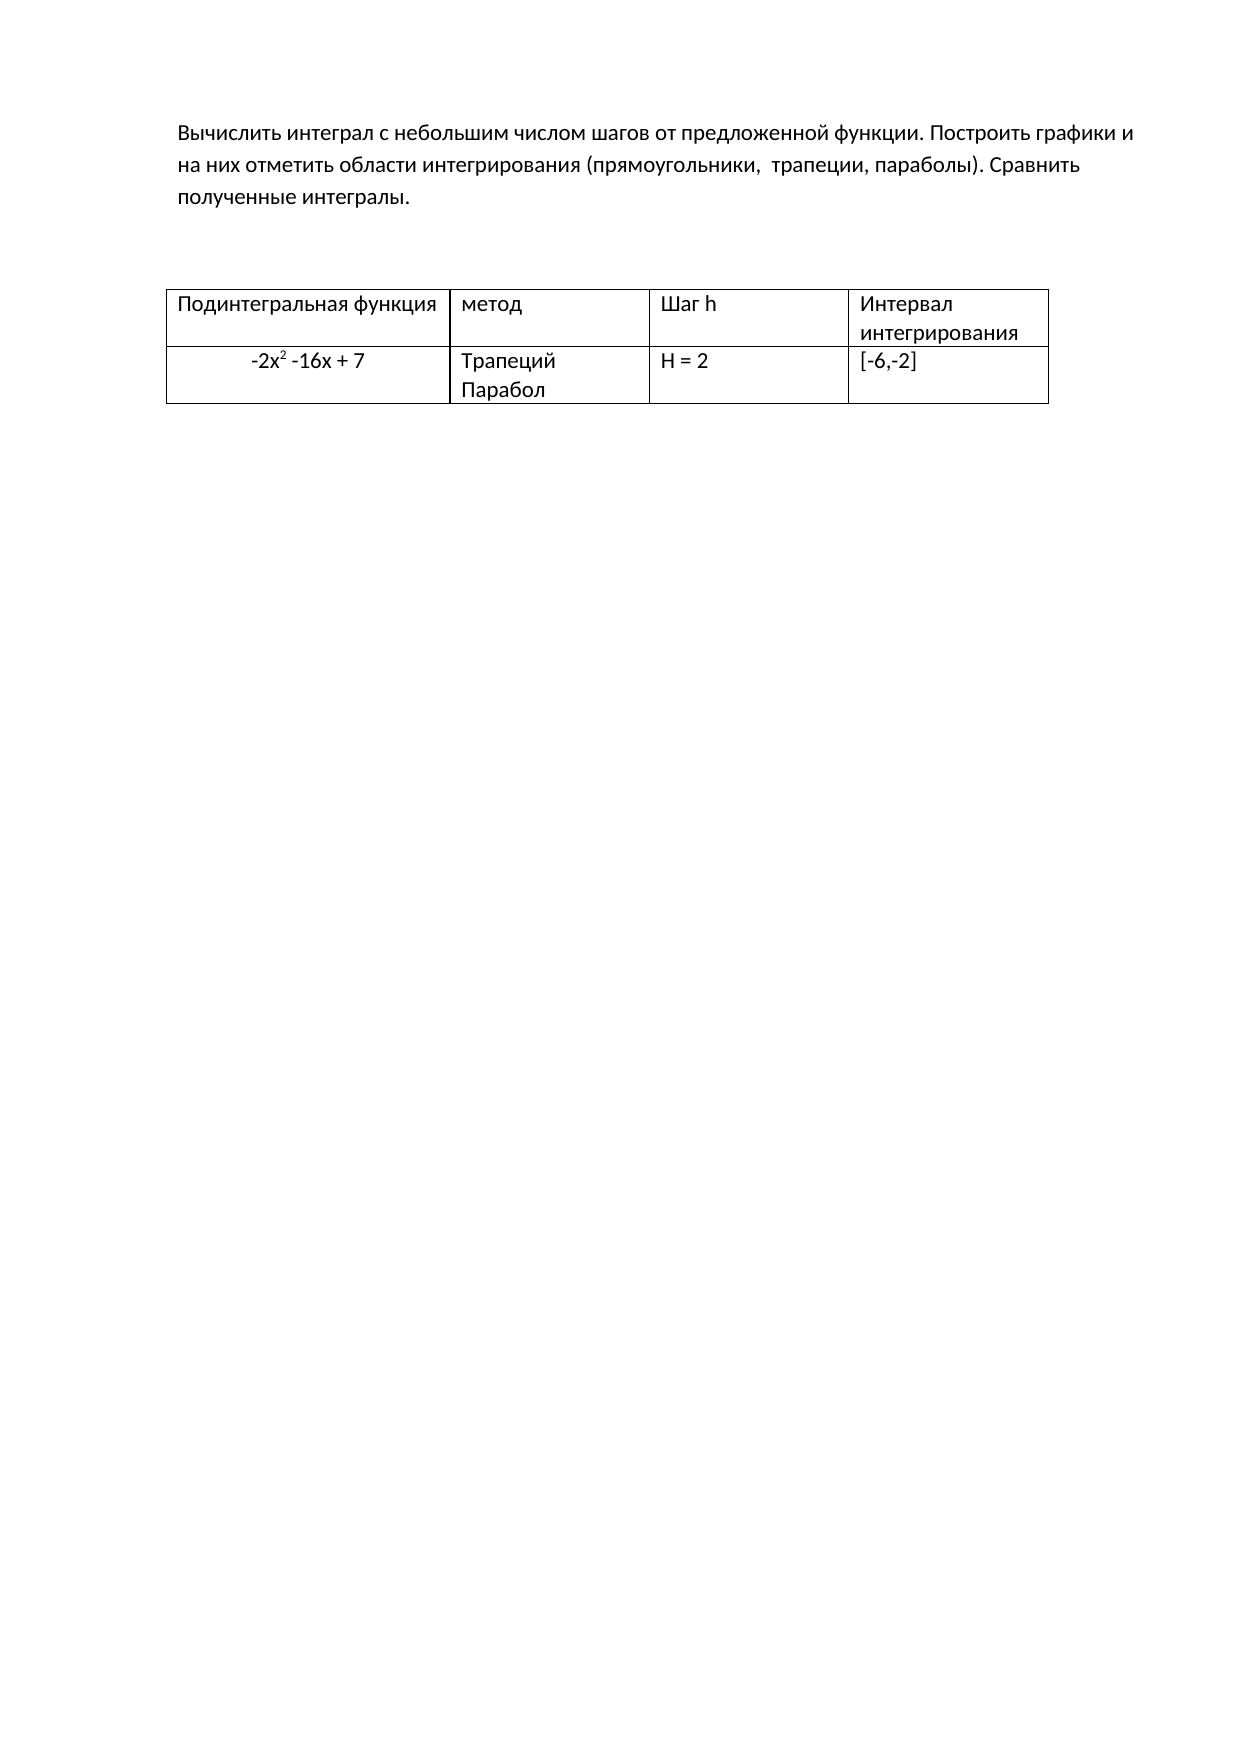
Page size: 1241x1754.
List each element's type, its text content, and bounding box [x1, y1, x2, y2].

table_header Подинтегральная функция [167, 290, 449, 346]
table_cell H = 2 [650, 347, 848, 403]
table_cell [-6,-2] [849, 347, 1048, 403]
table_cell -2x2 -16x + 7 [167, 347, 449, 403]
table_header Интервал интегрирования [849, 290, 1048, 346]
table_cell Трапеций Парабол [451, 347, 649, 403]
table_header метод [451, 290, 649, 346]
table_header Шаг h [650, 290, 848, 346]
text Вычислить интеграл с небольшим числом шагов от предложенной функции. Построить графики и на них отметить области интегрирования (прямоугольники, трапеции, параболы). Сравнить полученные интегралы. [177, 118, 1152, 211]
